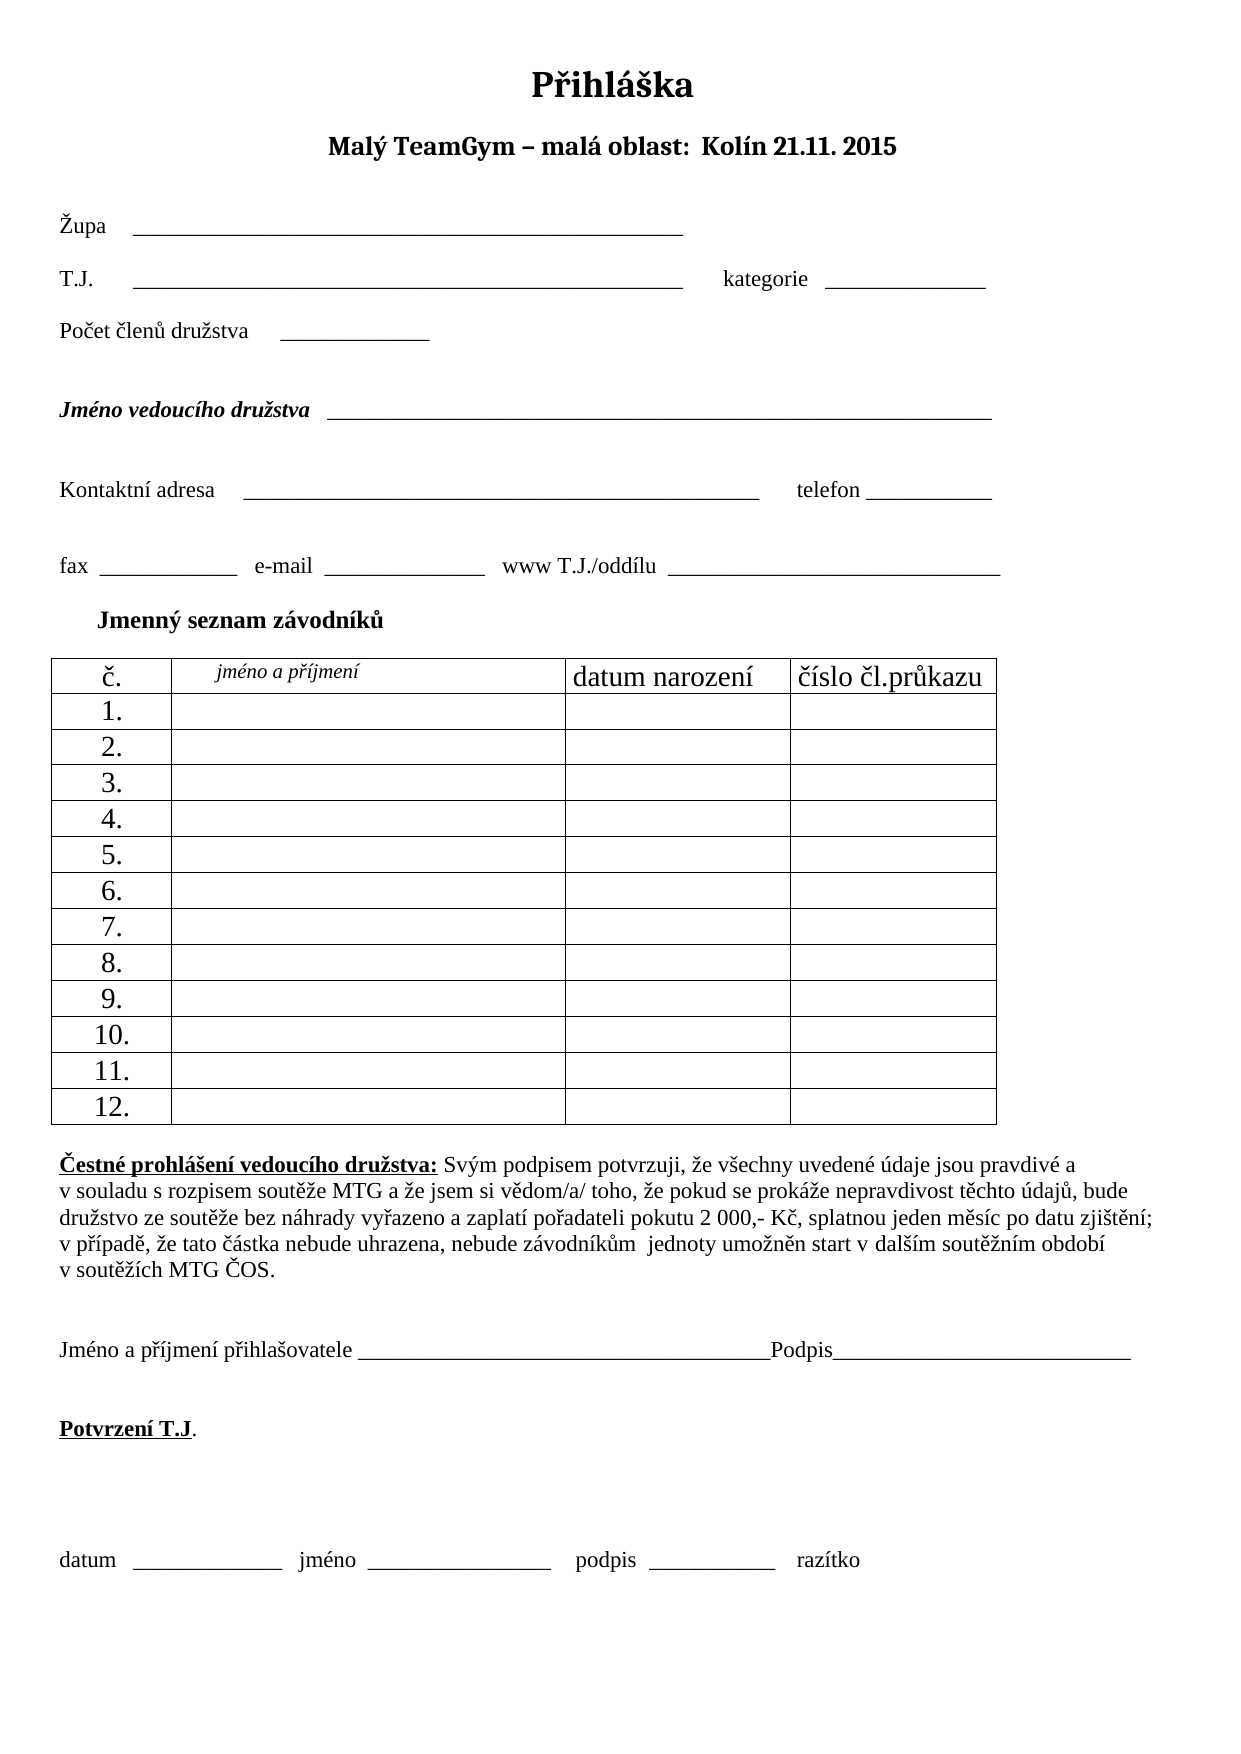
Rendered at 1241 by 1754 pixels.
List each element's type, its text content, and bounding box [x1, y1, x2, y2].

text Počet členů družstva _____________ [59, 317, 1167, 344]
text Potvrzení T.J. [59, 1415, 1167, 1441]
table_cell 5. [52, 837, 171, 872]
table_cell [791, 694, 996, 728]
table_cell [566, 981, 790, 1016]
table_cell 3. [52, 765, 171, 800]
table_cell [172, 909, 565, 944]
table_cell [566, 837, 790, 872]
table_cell [791, 730, 996, 764]
text Jméno a příjmení přihlašovatele ____________________________________Podpis__________________________ [59, 1336, 1167, 1362]
table_cell [172, 945, 565, 980]
subtitle Jmenný seznam závodníků [97, 605, 1167, 634]
table_cell [791, 909, 996, 944]
table_cell 7. [52, 909, 171, 944]
text Jméno vedoucího družstva __________________________________________________________ [59, 397, 1167, 423]
table_cell [172, 694, 565, 728]
table_cell [566, 1089, 790, 1124]
table_cell 6. [52, 873, 171, 908]
table_header č. [52, 659, 171, 692]
table_cell [566, 694, 790, 728]
table_cell [172, 1017, 565, 1052]
table_cell [172, 1053, 565, 1088]
subtitle Malý TeamGym – malá oblast: Kolín 21.11. 2015 [59, 131, 1167, 162]
text Kontaktní adresa _____________________________________________ telefon ___________ [59, 476, 1167, 502]
table_cell [791, 1053, 996, 1088]
table_cell [791, 981, 996, 1016]
text Župa ________________________________________________ [59, 212, 1167, 238]
table_cell [172, 801, 565, 836]
table_cell [172, 981, 565, 1016]
table_cell [566, 1053, 790, 1088]
table_cell [566, 765, 790, 800]
table_cell [791, 837, 996, 872]
table_cell [566, 801, 790, 836]
table_cell [566, 873, 790, 908]
table_cell [172, 837, 565, 872]
table_cell [566, 945, 790, 980]
table_cell [172, 873, 565, 908]
table_header datum narození [566, 659, 790, 692]
table_cell [791, 765, 996, 800]
table_cell [566, 909, 790, 944]
table_cell [791, 1089, 996, 1124]
table_header číslo čl.průkazu [791, 659, 996, 692]
table_cell 11. [52, 1053, 171, 1088]
text T.J. ________________________________________________ kategorie ______________ [59, 265, 1167, 291]
table_cell [566, 1017, 790, 1052]
table_cell [172, 1089, 565, 1124]
table_cell 4. [52, 801, 171, 836]
table_cell [791, 945, 996, 980]
table_cell [791, 1017, 996, 1052]
text datum _____________ jméno ________________ podpis ___________ razítko [59, 1546, 1167, 1573]
table_cell 2. [52, 730, 171, 764]
table_cell [172, 730, 565, 764]
table_cell [791, 873, 996, 908]
table_cell 9. [52, 981, 171, 1016]
table_cell 10. [52, 1017, 171, 1052]
table_cell 1. [52, 694, 171, 728]
table_cell 12. [52, 1089, 171, 1124]
text fax ____________ e-mail ______________ www T.J./oddílu _____________________________ [59, 552, 1167, 579]
table_cell [172, 765, 565, 800]
text Čestné prohlášení vedoucího družstva: Svým podpisem potvrzuji, že všechny uvedené údaje jsou pravdivé a v souladu s rozpisem soutěže MTG a že jsem si vědom/a/ toho, že pokud se prokáže nepravdivost těchto údajů, bude družstvo ze soutěže bez náhrady vyřazeno a zaplatí pořadateli pokutu 2 000,- Kč, splatnou jeden měsíc po datu zjištění; v případě, že tato částka nebude uhrazena, nebude závodníkům jednoty umožněn start v dalším soutěžním období v soutěžích MTG ČOS. [59, 1151, 1167, 1283]
table_cell [566, 730, 790, 764]
subtitle Přihláška [59, 63, 1167, 107]
table_header jméno a příjmení [172, 659, 565, 692]
table_cell 8. [52, 945, 171, 980]
table_cell [791, 801, 996, 836]
